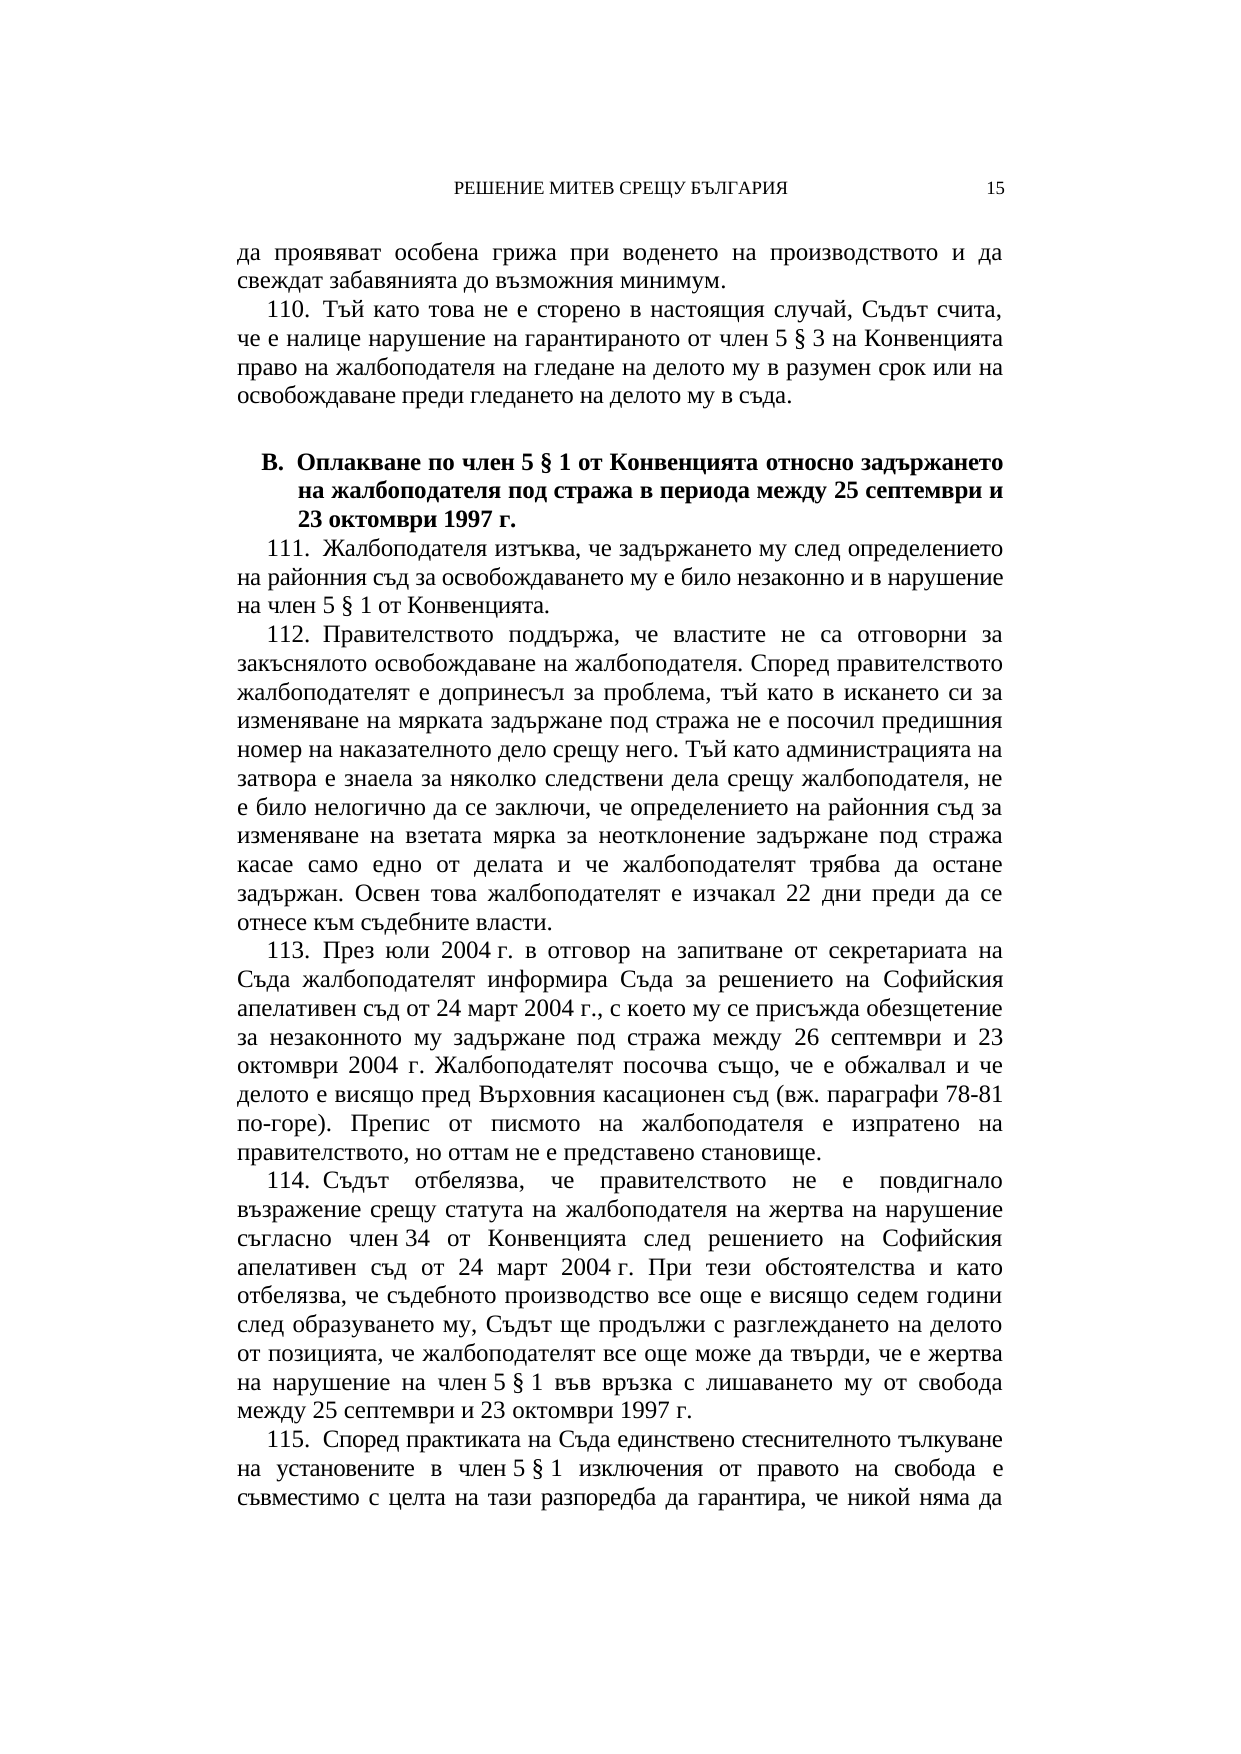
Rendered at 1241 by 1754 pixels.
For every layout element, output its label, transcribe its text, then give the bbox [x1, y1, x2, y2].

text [237, 237, 1003, 294]
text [237, 1424, 1003, 1511]
text В. Оплакване по член 5 § 1 от Конвенцията относно задържането на жалбоподателя под стража в периода между 25 септември и 23 октомври 1997 г. [261, 447, 1003, 533]
